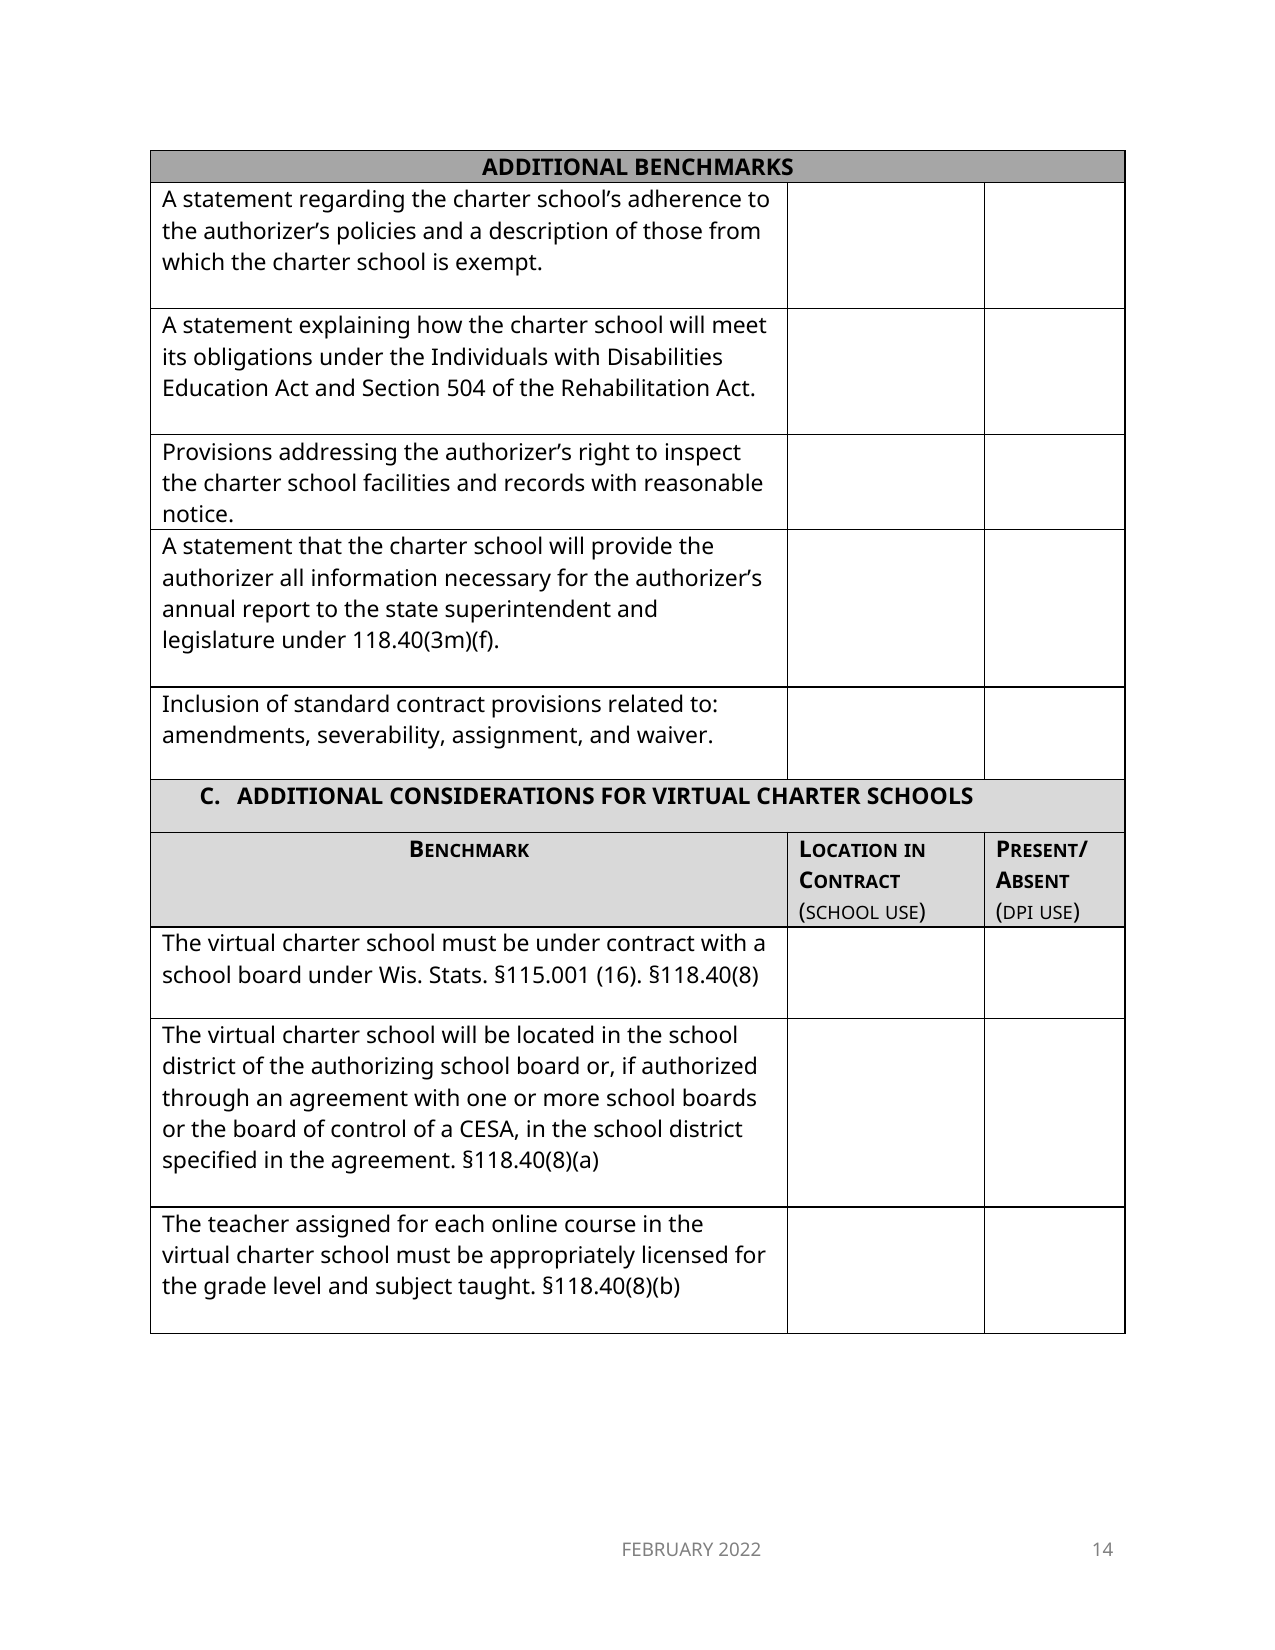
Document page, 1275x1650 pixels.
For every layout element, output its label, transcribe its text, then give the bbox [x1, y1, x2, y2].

table_cell Present/Absent (dpi use) [985, 833, 1124, 926]
table_cell [788, 1208, 984, 1332]
table_cell A statement regarding the charter school’s adherence to the authorizer’s policies and a description of those from which the charter school is exempt. [151, 183, 787, 308]
table_cell [788, 183, 984, 308]
table_cell A statement explaining how the charter school will meet its obligations under the Individuals with Disabilities Education Act and Section 504 of the Rehabilitation Act. [151, 309, 787, 434]
table_cell [788, 309, 984, 434]
table_cell Inclusion of standard contract provisions related to: amendments, severability, assignment, and waiver. [151, 688, 787, 779]
table_cell [788, 530, 984, 686]
table_cell Provisions addressing the authorizer’s right to inspect the charter school facilities and records with reasonable notice. [151, 435, 787, 529]
table_cell [985, 688, 1124, 779]
table_cell [788, 1019, 984, 1206]
table_cell [985, 928, 1124, 1018]
table_cell [985, 1019, 1124, 1206]
table_cell The teacher assigned for each online course in the virtual charter school must be appropriately licensed for the grade level and subject taught. §118.40(8)(b) [151, 1208, 787, 1332]
table_cell [985, 1208, 1124, 1332]
table_cell [985, 530, 1124, 686]
table_cell [788, 928, 984, 1018]
table_cell [985, 435, 1124, 529]
table_cell The virtual charter school must be under contract with a school board under Wis. Stats. §115.001 (16). §118.40(8) [151, 928, 787, 1018]
table_cell Benchmark [151, 833, 787, 926]
table_cell [985, 183, 1124, 308]
table_cell [985, 309, 1124, 434]
table_header ADDITIONAL BENCHMARKS [151, 151, 1124, 182]
table_cell Location in Contract (school use) [788, 833, 984, 926]
table_cell A statement that the charter school will provide the authorizer all information necessary for the authorizer’s annual report to the state superintendent and legislature under 118.40(3m)(f). [151, 530, 787, 686]
table_cell ADDITIONAL CONSIDERATIONS FOR VIRTUAL CHARTER SCHOOLS [151, 780, 1124, 832]
table_cell [788, 688, 984, 779]
table_cell [788, 435, 984, 529]
table_cell The virtual charter school will be located in the school district of the authorizing school board or, if authorized through an agreement with one or more school boards or the board of control of a CESA, in the school district specified in the agreement. §118.40(8)(a) [151, 1019, 787, 1206]
